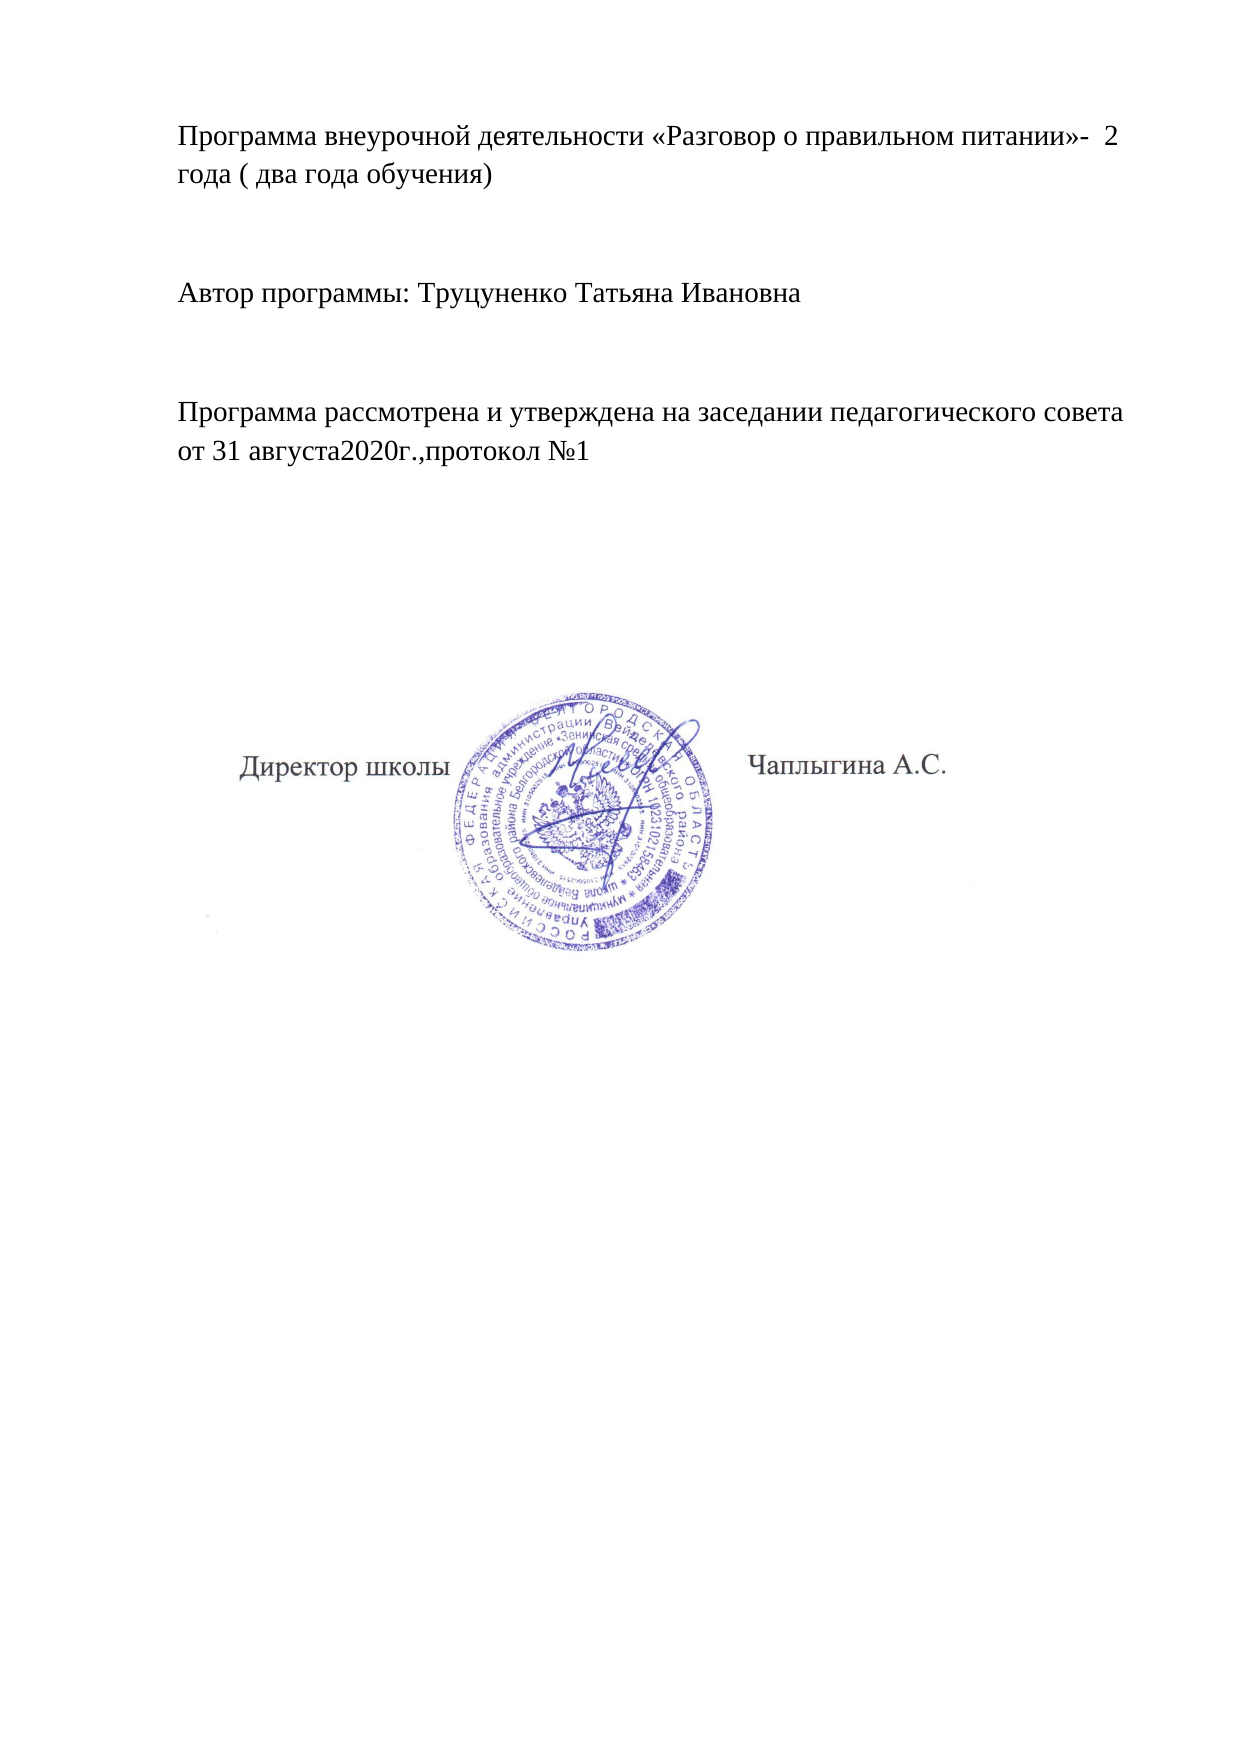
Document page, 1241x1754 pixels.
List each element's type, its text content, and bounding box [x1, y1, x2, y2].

picture [177, 670, 985, 964]
text Программа рассмотрена и утверждена на заседании педагогического совета от 31 августа2020г.,протокол №1 [177, 394, 1152, 466]
text Программа внеурочной деятельности «Разговор о правильном питании»- 2 года ( два года обучения) [177, 118, 1152, 190]
text Автор программы: Труцуненко Татьяна Ивановна [177, 275, 1152, 309]
